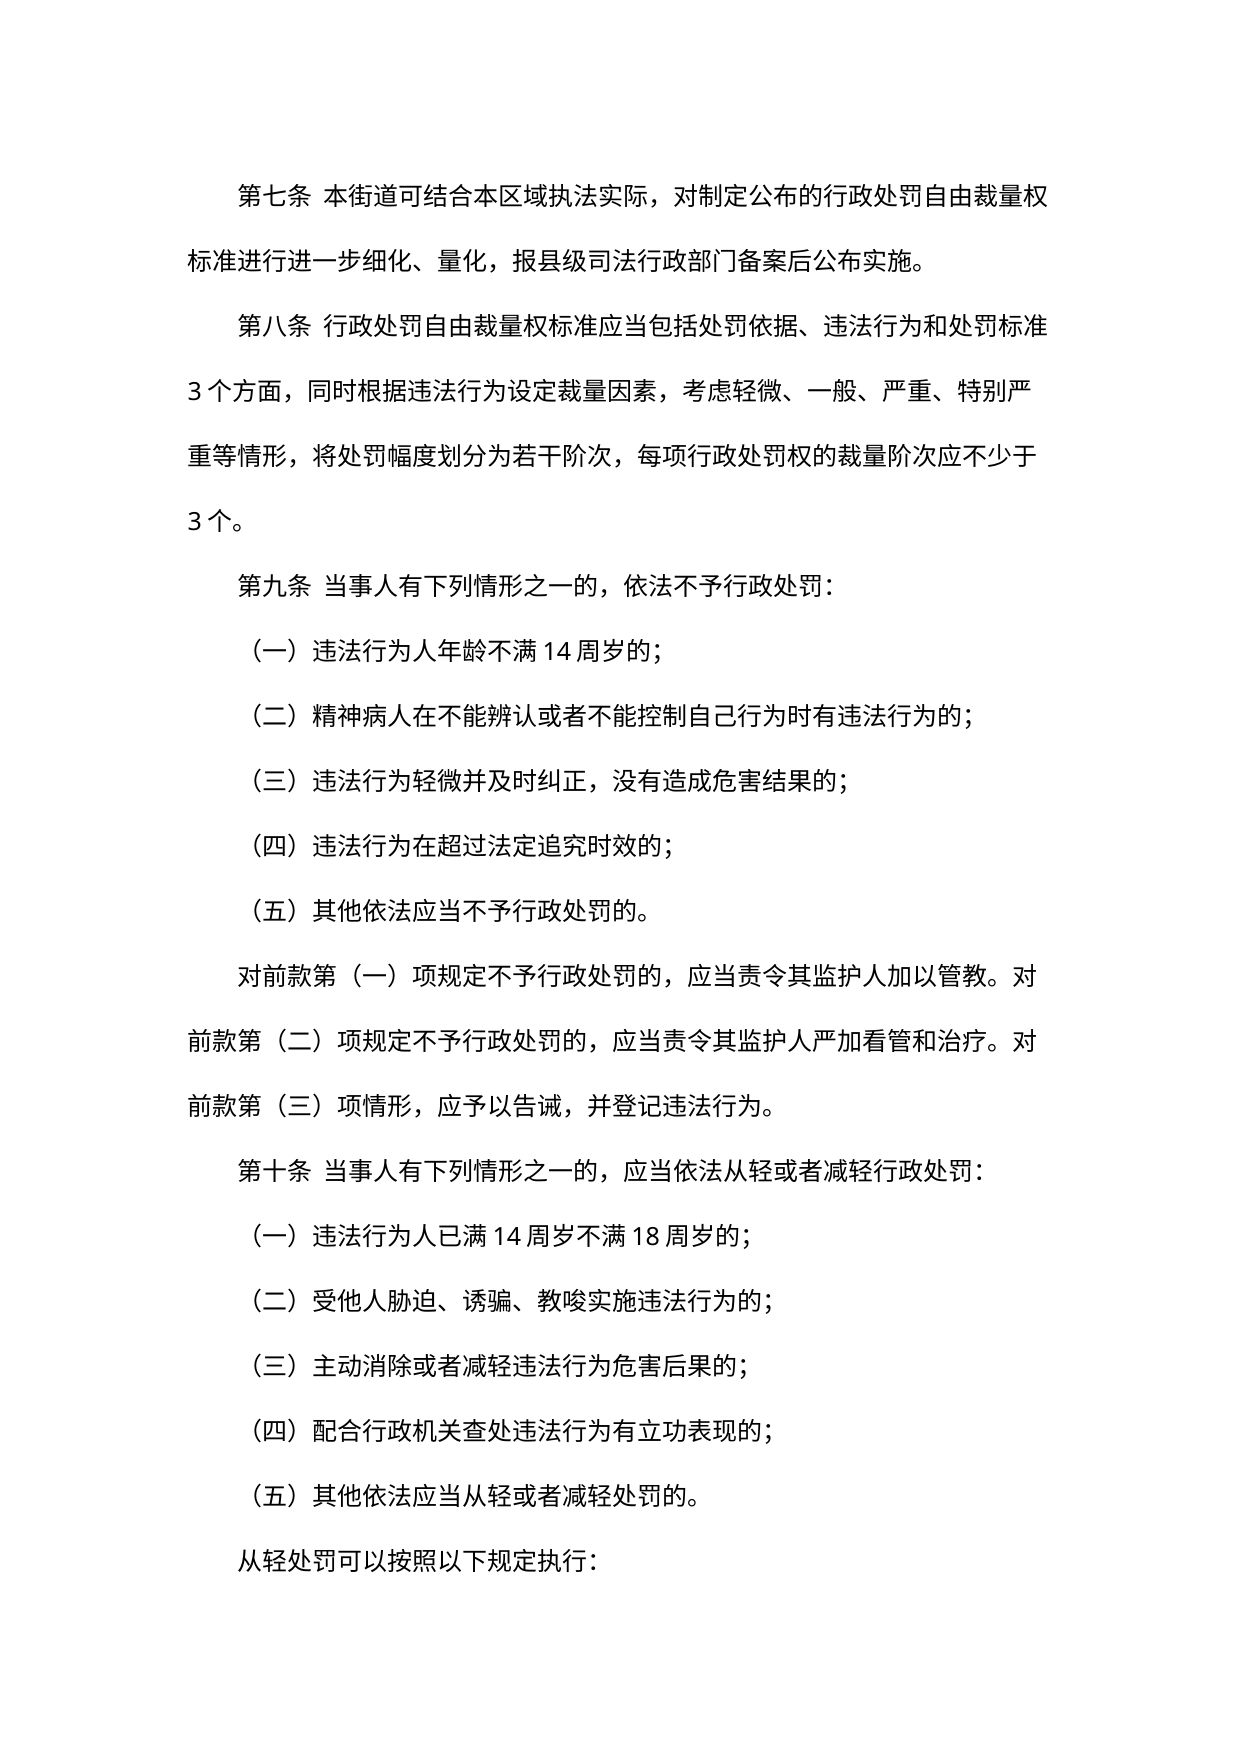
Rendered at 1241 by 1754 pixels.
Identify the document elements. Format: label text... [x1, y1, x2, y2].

text （三）主动消除或者减轻违法行为危害后果的； [187, 1332, 1053, 1397]
text （四）配合行政机关查处违法行为有立功表现的； [187, 1397, 1053, 1462]
text 第十条 当事人有下列情形之一的，应当依法从轻或者减轻行政处罚： [187, 1137, 1053, 1202]
text 第七条 本街道可结合本区域执法实际，对制定公布的行政处罚自由裁量权标准进行进一步细化、量化，报县级司法行政部门备案后公布实施。 [187, 162, 1053, 292]
text 第八条 行政处罚自由裁量权标准应当包括处罚依据、违法行为和处罚标准3个方面，同时根据违法行为设定裁量因素，考虑轻微、一般、严重、特别严重等情形，将处罚幅度划分为若干阶次，每项行政处罚权的裁量阶次应不少于3个。 [187, 292, 1053, 552]
text （一）违法行为人年龄不满14周岁的； [187, 617, 1053, 682]
text （一）违法行为人已满14周岁不满18周岁的； [187, 1202, 1053, 1267]
text （三）违法行为轻微并及时纠正，没有造成危害结果的； [187, 747, 1053, 812]
text （二）精神病人在不能辨认或者不能控制自己行为时有违法行为的； [187, 682, 1053, 747]
text （四）违法行为在超过法定追究时效的； [187, 812, 1053, 877]
text 对前款第（一）项规定不予行政处罚的，应当责令其监护人加以管教。对前款第（二）项规定不予行政处罚的，应当责令其监护人严加看管和治疗。对前款第（三）项情形，应予以告诫，并登记违法行为。 [187, 942, 1053, 1137]
text （五）其他依法应当从轻或者减轻处罚的。 [187, 1462, 1053, 1527]
text 从轻处罚可以按照以下规定执行： [187, 1527, 1053, 1592]
text 第九条 当事人有下列情形之一的，依法不予行政处罚： [187, 552, 1053, 617]
text （二）受他人胁迫、诱骗、教唆实施违法行为的； [187, 1267, 1053, 1332]
text （五）其他依法应当不予行政处罚的。 [187, 877, 1053, 942]
